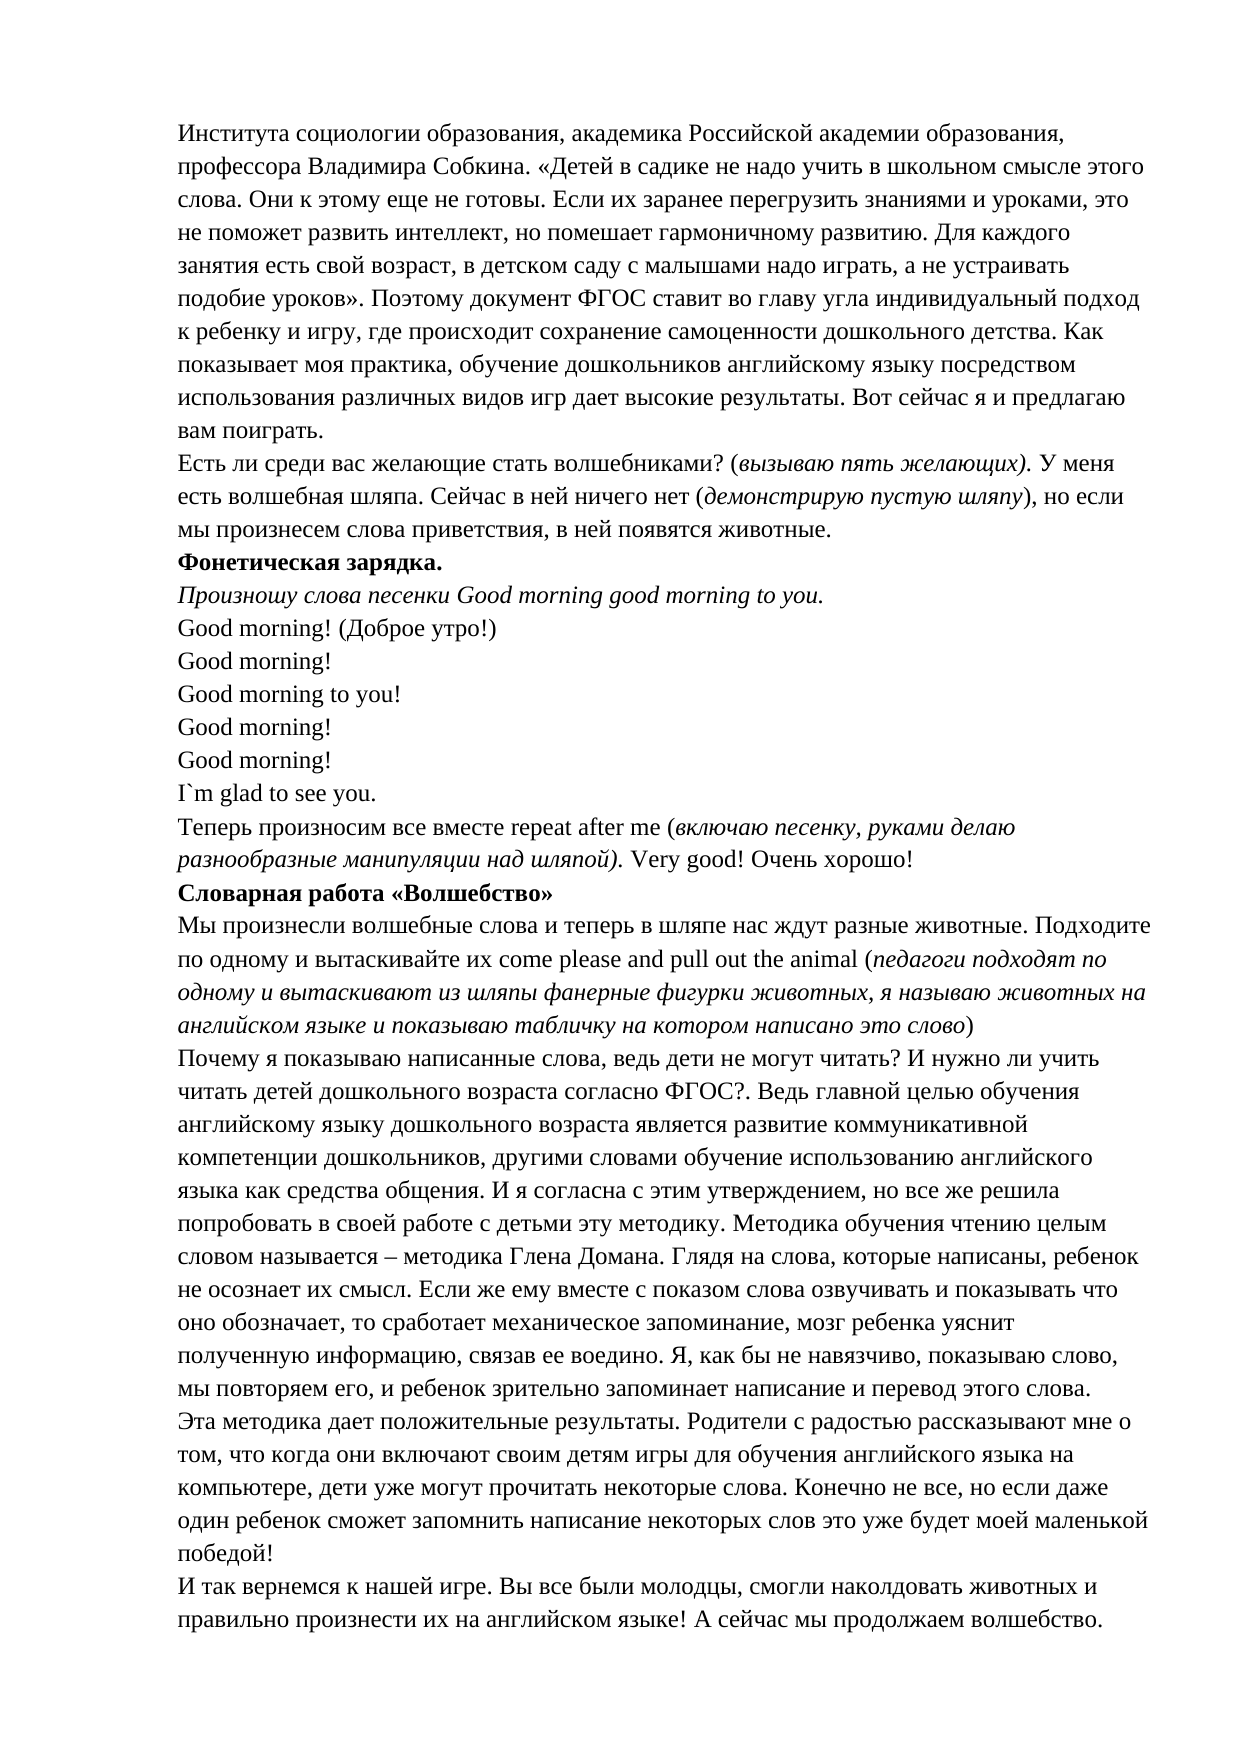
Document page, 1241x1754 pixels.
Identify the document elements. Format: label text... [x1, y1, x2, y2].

text Фонетическая зарядка. [177, 547, 1152, 576]
text Эта методика дает положительные результаты. Родители с радостью рассказывают мне о том, что когда они включают своим детям игры для обучения английского языка на компьютере, дети уже могут прочитать некоторые слова. Конечно не все, но если даже один ребенок сможет запомнить написание некоторых слов это уже будет моей маленькой победой! [177, 1406, 1152, 1567]
text Good morning! [177, 746, 1152, 774]
text Мы произнесли волшебные слова и теперь в шляпе нас ждут разные животные. Подходите по одному и вытаскивайте их come please and pull out the animal (педагоги подходят по одному и вытаскивают из шляпы фанерные фигурки животных, я называю животных на английском языке и показываю табличку на котором написано это слово) [177, 911, 1152, 1038]
text Good morning to you! [177, 679, 1152, 708]
text Есть ли среди вас желающие стать волшебниками? (вызываю пять желающих). У меня есть волшебная шляпа. Сейчас в ней ничего нет (демонстрирую пустую шляпу), но если мы произнесем слова приветствия, в ней появятся животные. [177, 448, 1152, 543]
text Good morning! [177, 646, 1152, 675]
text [177, 118, 1152, 444]
text Good morning! (Доброе утро!) [177, 613, 1152, 642]
text I`m glad to see you. [177, 778, 1152, 807]
text Good morning! [177, 712, 1152, 741]
text И так вернемся к нашей игре. Вы все были молодцы, смогли наколдовать животных и правильно произнести их на английском языке! А сейчас мы продолжаем волшебство. [177, 1571, 1152, 1633]
text Теперь произносим все вместе repeat after me (включаю песенку, руками делаю разнообразные манипуляции над шляпой). Very good! Очень хорошо! [177, 812, 1152, 873]
text Словарная работа «Волшебство» [177, 878, 1152, 906]
text Почему я показываю написанные слова, ведь дети не могут читать? И нужно ли учить читать детей дошкольного возраста согласно ФГОС?. Ведь главной целью обучения английскому языку дошкольного возраста является развитие коммуникативной компетенции дошкольников, другими словами обучение использованию английского языка как средства общения. И я согласна с этим утверждением, но все же решила попробовать в своей работе с детьми эту методику. Методика обучения чтению целым словом называется – методика Глена Домана. Глядя на слова, которые написаны, ребенок не осознает их смысл. Если же ему вместе с показом слова озвучивать и показывать что оно обозначает, то сработает механическое запоминание, мозг ребенка уяснит полученную информацию, связав ее воедино. Я, как бы не навязчиво, показываю слово, мы повторяем его, и ребенок зрительно запоминает написание и перевод этого слова. [177, 1043, 1152, 1402]
text Произношу слова песенки Good morning good morning to you. [177, 580, 1152, 609]
